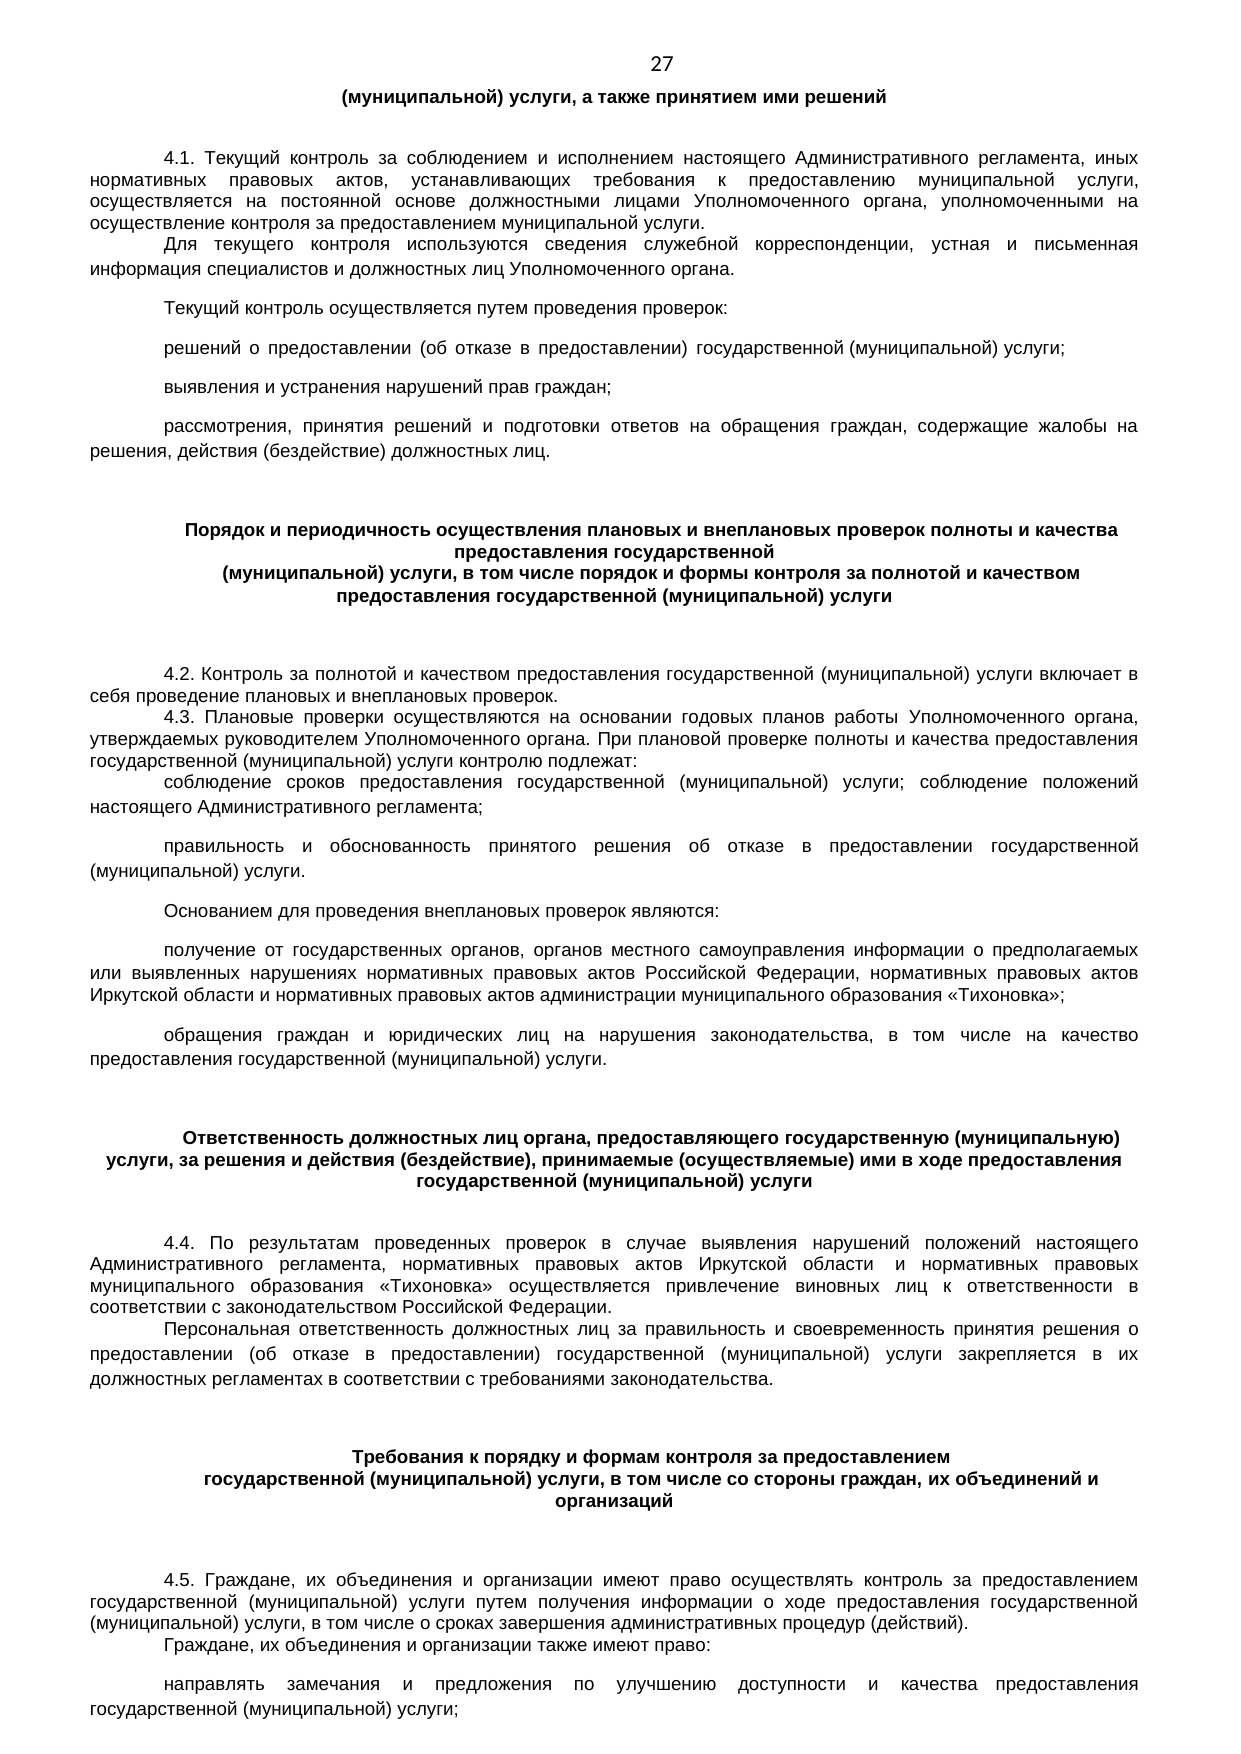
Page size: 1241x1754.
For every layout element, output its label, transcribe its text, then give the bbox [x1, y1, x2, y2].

text Основанием для проведения внеплановых проверок являются: [89, 899, 1139, 921]
text соблюдение сроков предоставления государственной (муниципальной) услуги; соблюдение положений настоящего Административного регламента; [89, 771, 1139, 817]
list 4.2. Контроль за полнотой и качеством предоставления государственной (муниципальной) услуги включает в себя проведение плановых и внеплановых проверок. [89, 663, 1139, 706]
text государственной (муниципальной) услуги, в том числе со стороны граждан, их объединений и организаций [89, 1468, 1139, 1512]
text выявления и устранения нарушений прав граждан; [89, 376, 1139, 397]
text рассмотрения, принятия решений и подготовки ответов на обращения граждан, содержащие жалобы на решения, действия (бездействие) должностных лиц. [89, 415, 1139, 462]
list 4.1. Текущий контроль за соблюдением и исполнением настоящего Административного регламента, иных нормативных правовых актов, устанавливающих требования к предоставлению муниципальной услуги, осуществляется на постоянной основе должностными лицами Уполномоченного органа, уполномоченными на осуществление контроля за предоставлением муниципальной услуги. [89, 147, 1139, 233]
text Текущий контроль осуществляется путем проведения проверок: [89, 297, 1139, 319]
text решений о предоставлении (об отказе в предоставлении) государственной (муниципальной) услуги; [89, 337, 1139, 358]
subtitle Порядок и периодичность осуществления плановых и внеплановых проверок полноты и качества предоставления государственной [89, 519, 1139, 562]
text Персональная ответственность должностных лиц за правильность и своевременность принятия решения о предоставлении (об отказе в предоставлении) государственной (муниципальной) услуги закрепляется в их должностных регламентах в соответствии с требованиями законодательства. [89, 1318, 1139, 1389]
text правильность и обоснованность принятого решения об отказе в предоставлении государственной (муниципальной) услуги. [89, 835, 1139, 882]
subtitle Требования к порядку и формам контроля за предоставлением [89, 1446, 1139, 1468]
text Граждане, их объединения и организации также имеют право: [89, 1633, 1139, 1655]
list 4.3. Плановые проверки осуществляются на основании годовых планов работы Уполномоченного органа, утверждаемых руководителем Уполномоченного органа. При плановой проверке полноты и качества предоставления государственной (муниципальной) услуги контролю подлежат: [89, 706, 1139, 771]
text Для текущего контроля используются сведения служебной корреспонденции, устная и письменная информация специалистов и должностных лиц Уполномоченного органа. [89, 233, 1139, 279]
subtitle Ответственность должностных лиц органа, предоставляющего государственную (муниципальную) услуги, за решения и действия (бездействие), принимаемые (осуществляемые) ими в ходе предоставления государственной (муниципальной) услуги [89, 1127, 1139, 1192]
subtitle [89, 85, 1139, 107]
list 4.4. По результатам проведенных проверок в случае выявления нарушений положений настоящего Административного регламента, нормативных правовых актов Иркутской области и нормативных правовых муниципального образования «Тихоновка» осуществляется привлечение виновных лиц к ответственности в соответствии с законодательством Российской Федерации. [89, 1231, 1139, 1318]
text (муниципальной) услуги, в том числе порядок и формы контроля за полнотой и качеством предоставления государственной (муниципальной) услуги [89, 562, 1139, 606]
text получение от государственных органов, органов местного самоуправления информации о предполагаемых или выявленных нарушениях нормативных правовых актов Российской Федерации, нормативных правовых актов Иркутской области и нормативных правовых актов администрации муниципального образования «Тихоновка»; [89, 939, 1139, 1006]
text обращения граждан и юридических лиц на нарушения законодательства, в том числе на качество предоставления государственной (муниципальной) услуги. [89, 1023, 1139, 1070]
list 4.5. Граждане, их объединения и организации имеют право осуществлять контроль за предоставлением государственной (муниципальной) услуги путем получения информации о ходе предоставления государственной (муниципальной) услуги, в том числе о сроках завершения административных процедур (действий). [89, 1569, 1139, 1633]
text направлять замечания и предложения по улучшению доступности и качества предоставления государственной (муниципальной) услуги; [89, 1673, 1139, 1719]
